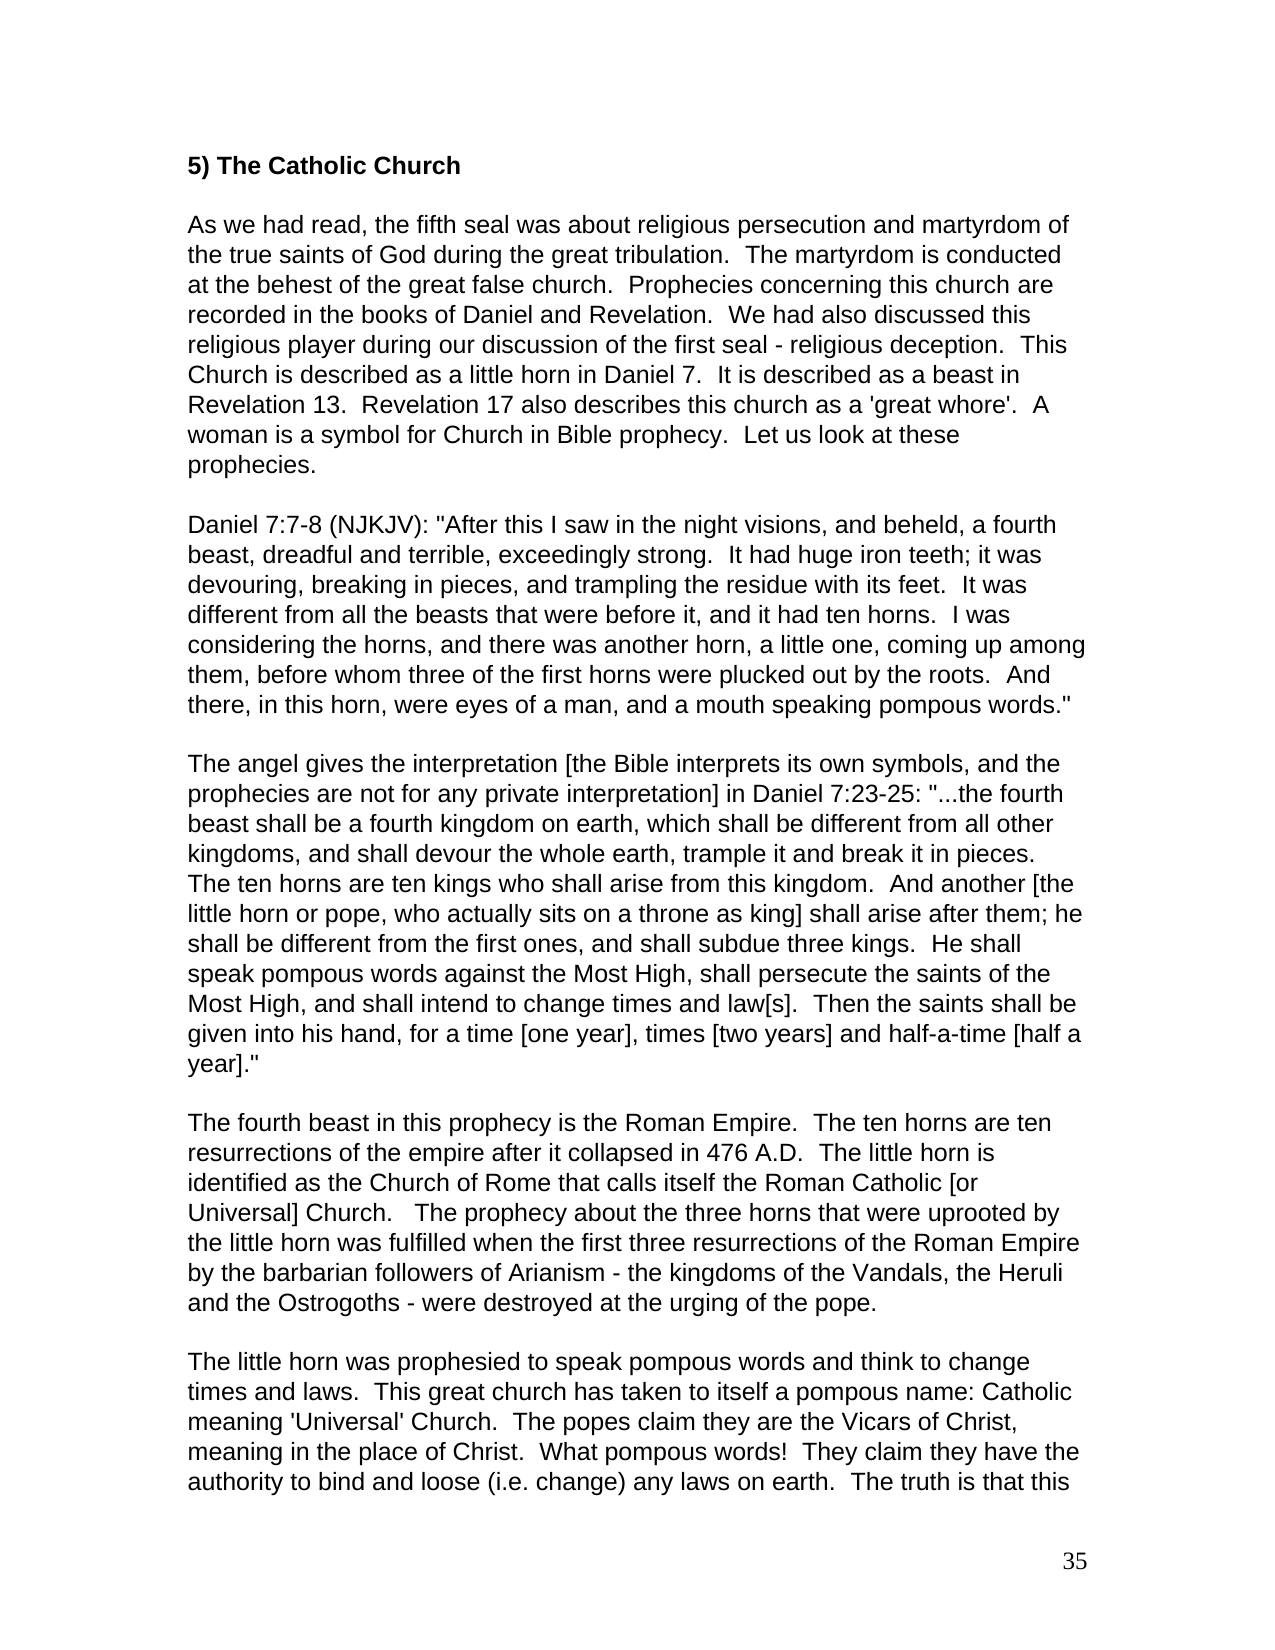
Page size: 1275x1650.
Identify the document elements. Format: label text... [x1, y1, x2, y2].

text 5) The Catholic Church [187, 150, 1087, 180]
text As we had read, the fifth seal was about religious persecution and martyrdom of the true saints of God during the great tribulation. The martyrdom is conducted at the behest of the great false church. Prophecies concerning this church are recorded in the books of Daniel and Revelation. We had also discussed this religious player during our discussion of the first seal - religious deception. This Church is described as a little horn in Daniel 7. It is described as a beast in Revelation 13. Revelation 17 also describes this church as a 'great whore'. A woman is a symbol for Church in Bible prophecy. Let us look at these prophecies. [187, 209, 1087, 479]
text Daniel 7:7-8 (NJKJV): "After this I saw in the night visions, and beheld, a fourth beast, dreadful and terrible, exceedingly strong. It had huge iron teeth; it was devouring, breaking in pieces, and trampling the residue with its feet. It was different from all the beasts that were before it, and it had ten horns. I was considering the horns, and there was another horn, a little one, coming up among them, before whom three of the first horns were plucked out by the roots. And there, in this horn, were eyes of a man, and a mouth speaking pompous words." [187, 508, 1087, 718]
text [187, 1346, 1087, 1496]
text The angel gives the interpretation [the Bible interprets its own symbols, and the prophecies are not for any private interpretation] in Daniel 7:23-25: "...the fourth beast shall be a fourth kingdom on earth, which shall be different from all other kingdoms, and shall devour the whole earth, trample it and break it in pieces. The ten horns are ten kings who shall arise from this kingdom. And another [the little horn or pope, who actually sits on a throne as king] shall arise after them; he shall be different from the first ones, and shall subdue three kings. He shall speak pompous words against the Most High, shall persecute the saints of the Most High, and shall intend to change times and law[s]. Then the saints shall be given into his hand, for a time [one year], times [two years] and half-a-time [half a year]." [187, 747, 1087, 1077]
text The fourth beast in this prophecy is the Roman Empire. The ten horns are ten resurrections of the empire after it collapsed in 476 A.D. The little horn is identified as the Church of Rome that calls itself the Roman Catholic [or Universal] Church. The prophecy about the three horns that were uprooted by the little horn was fulfilled when the first three resurrections of the Roman Empire by the barbarian followers of Arianism - the kingdoms of the Vandals, the Heruli and the Ostrogoths - were destroyed at the urging of the pope. [187, 1107, 1087, 1317]
